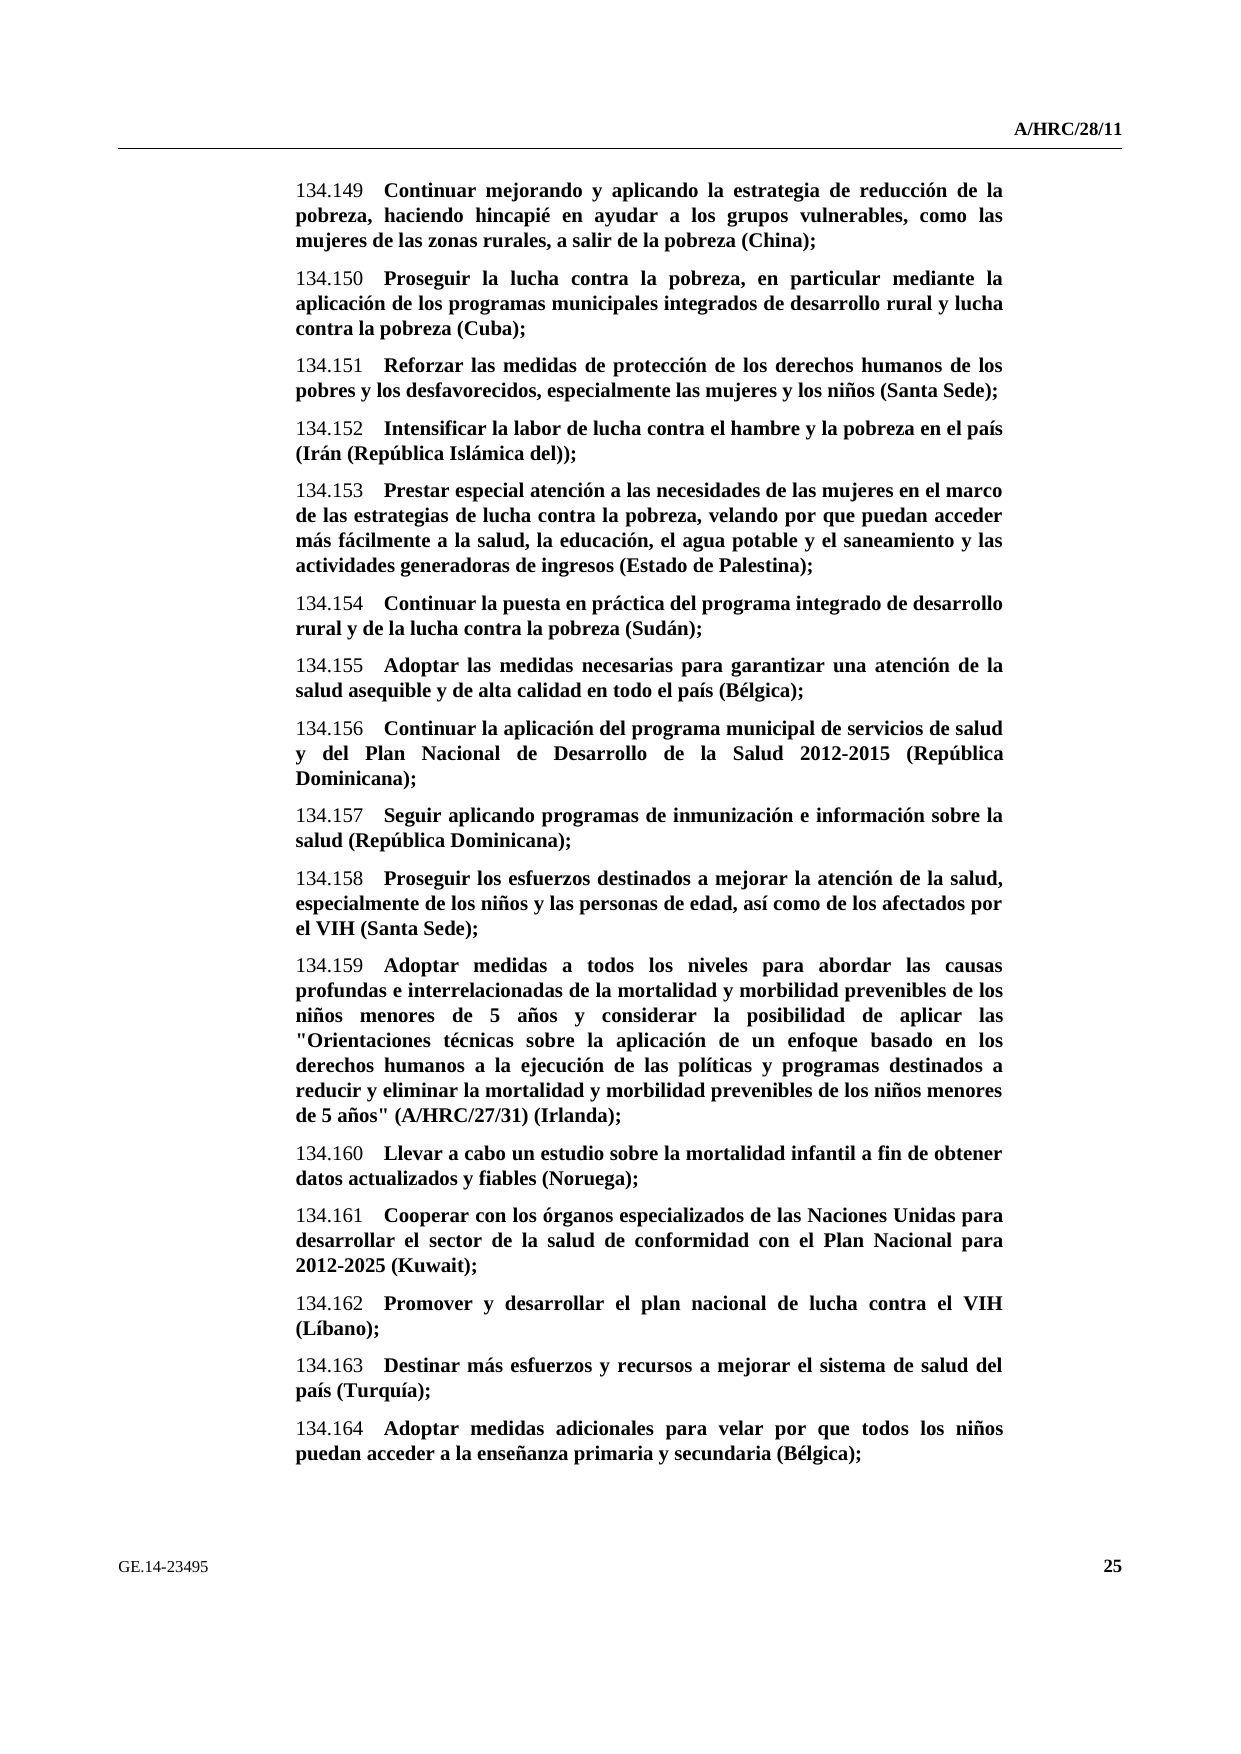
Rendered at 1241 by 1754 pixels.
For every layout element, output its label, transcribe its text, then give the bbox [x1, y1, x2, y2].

text 134.161 Cooperar con los órganos especializados de las Naciones Unidas para desarrollar el sector de la salud de conformidad con el Plan Nacional para 2012-2025 (Kuwait); [295, 1202, 1004, 1277]
text 134.154 Continuar la puesta en práctica del programa integrado de desarrollo rural y de la lucha contra la pobreza (Sudán); [295, 590, 1004, 640]
text 134.162 Promover y desarrollar el plan nacional de lucha contra el VIH (Líbano); [295, 1290, 1004, 1340]
text 134.150 Proseguir la lucha contra la pobreza, en particular mediante la aplicación de los programas municipales integrados de desarrollo rural y lucha contra la pobreza (Cuba); [295, 265, 1004, 340]
text 134.152 Intensificar la labor de lucha contra el hambre y la pobreza en el país (Irán (República Islámica del)); [295, 415, 1004, 465]
text 134.149 Continuar mejorando y aplicando la estrategia de reducción de la pobreza, haciendo hincapié en ayudar a los grupos vulnerables, como las mujeres de las zonas rurales, a salir de la pobreza (China); [295, 177, 1004, 252]
text 134.153 Prestar especial atención a las necesidades de las mujeres en el marco de las estrategias de lucha contra la pobreza, velando por que puedan acceder más fácilmente a la salud, la educación, el agua potable y el saneamiento y las actividades generadoras de ingresos (Estado de Palestina); [295, 477, 1004, 577]
text 134.163 Destinar más esfuerzos y recursos a mejorar el sistema de salud del país (Turquía); [295, 1352, 1004, 1402]
text 134.155 Adoptar las medidas necesarias para garantizar una atención de la salud asequible y de alta calidad en todo el país (Bélgica); [295, 652, 1004, 702]
text 134.159 Adoptar medidas a todos los niveles para abordar las causas profundas e interrelacionadas de la mortalidad y morbilidad prevenibles de los niños menores de 5 años y considerar la posibilidad de aplicar las "Orientaciones técnicas sobre la aplicación de un enfoque basado en los derechos humanos a la ejecución de las políticas y programas destinados a reducir y eliminar la mortalidad y morbilidad prevenibles de los niños menores de 5 años" (A/HRC/27/31) (Irlanda); [295, 952, 1004, 1127]
text 134.164 Adoptar medidas adicionales para velar por que todos los niños puedan acceder a la enseñanza primaria y secundaria (Bélgica); [295, 1415, 1004, 1465]
text 134.158 Proseguir los esfuerzos destinados a mejorar la atención de la salud, especialmente de los niños y las personas de edad, así como de los afectados por el VIH (Santa Sede); [295, 865, 1004, 940]
text 134.157 Seguir aplicando programas de inmunización e información sobre la salud (República Dominicana); [295, 802, 1004, 852]
text 134.160 Llevar a cabo un estudio sobre la mortalidad infantil a fin de obtener datos actualizados y fiables (Noruega); [295, 1140, 1004, 1190]
text 134.151 Reforzar las medidas de protección de los derechos humanos de los pobres y los desfavorecidos, especialmente las mujeres y los niños (Santa Sede); [295, 352, 1004, 402]
text 134.156 Continuar la aplicación del programa municipal de servicios de salud y del Plan Nacional de Desarrollo de la Salud 2012-2015 (República Dominicana); [295, 715, 1004, 790]
